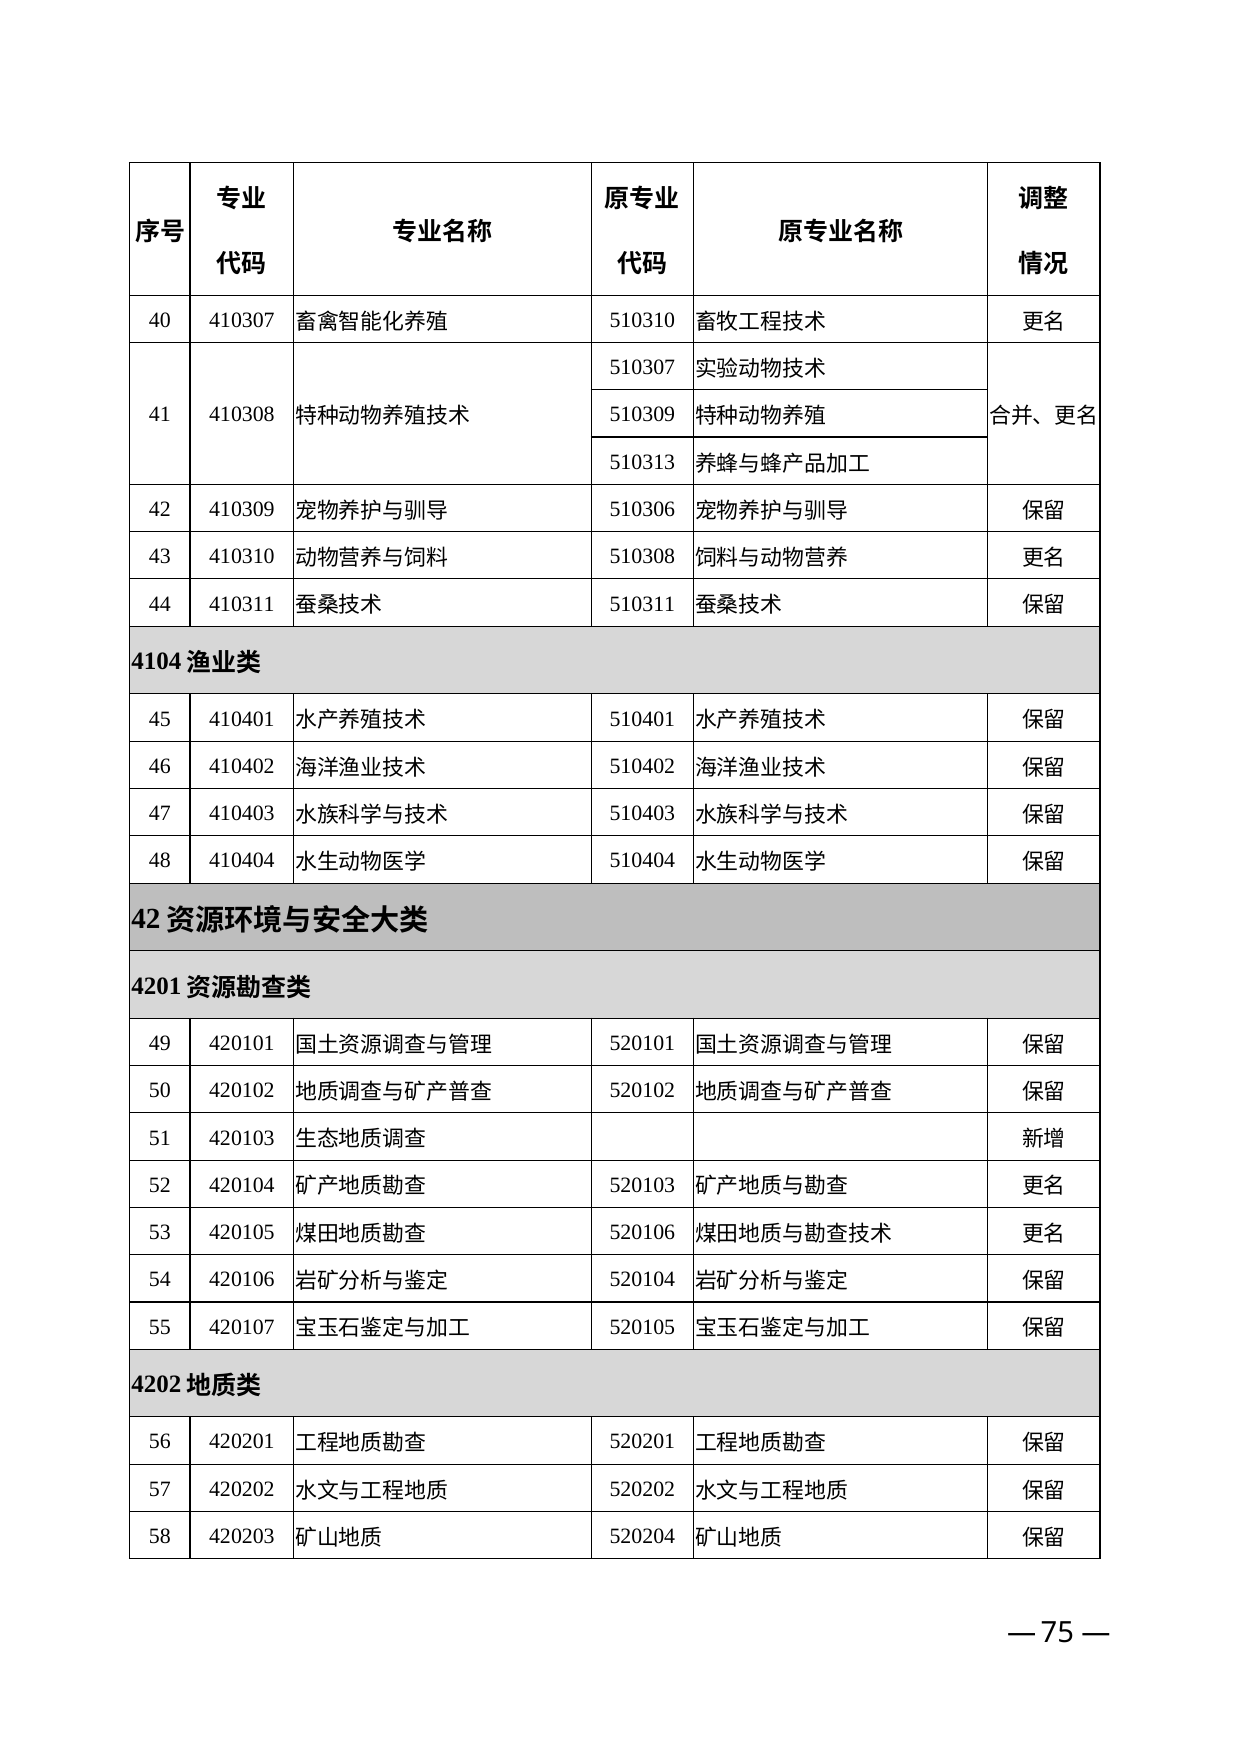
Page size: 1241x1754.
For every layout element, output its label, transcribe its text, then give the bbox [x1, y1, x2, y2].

table_cell 520201 [592, 1417, 693, 1463]
table_cell 510403 [592, 789, 693, 835]
table_cell 46 [130, 742, 189, 788]
table_cell 保留 [988, 789, 1099, 835]
table_cell 510306 [592, 485, 693, 531]
table_cell 海洋渔业技术 [294, 742, 591, 788]
table_header 专业 代码 [191, 163, 293, 294]
table_cell 510404 [592, 836, 693, 882]
table_cell 41 [130, 343, 189, 484]
table_cell 水文与工程地质 [294, 1465, 591, 1511]
table_cell 蚕桑技术 [294, 579, 591, 626]
table_cell 510309 [592, 390, 693, 436]
table_cell 410403 [191, 789, 293, 835]
table_cell 520105 [592, 1303, 693, 1349]
table_cell 420203 [191, 1512, 293, 1558]
table_cell 50 [130, 1066, 189, 1112]
table_cell 特种动物养殖 [694, 390, 987, 436]
table_cell 保留 [988, 1512, 1099, 1558]
table_cell 49 [130, 1019, 189, 1065]
table_cell 国土资源调查与管理 [694, 1019, 987, 1065]
table_cell 57 [130, 1465, 189, 1511]
table_cell 510310 [592, 296, 693, 342]
table_cell 520202 [592, 1465, 693, 1511]
table_header 调整 情况 [988, 163, 1099, 294]
table_cell 510402 [592, 742, 693, 788]
table_cell 更名 [988, 532, 1099, 578]
table_cell [592, 1113, 693, 1159]
table_cell 实验动物技术 [694, 343, 987, 389]
table_cell 45 [130, 694, 189, 741]
table_cell 保留 [988, 1255, 1099, 1301]
table_cell 矿山地质 [294, 1512, 591, 1558]
table_cell 畜禽智能化养殖 [294, 296, 591, 342]
table_cell 510401 [592, 694, 693, 741]
table_cell 畜牧工程技术 [694, 296, 987, 342]
table_cell 410401 [191, 694, 293, 741]
table_cell 40 [130, 296, 189, 342]
table_cell 47 [130, 789, 189, 835]
table_cell 510308 [592, 532, 693, 578]
table_cell 地质调查与矿产普查 [694, 1066, 987, 1112]
table_cell 44 [130, 579, 189, 626]
table_cell 420103 [191, 1113, 293, 1159]
table_header 原专业 代码 [592, 163, 693, 294]
table_cell 矿产地质勘查 [294, 1161, 591, 1207]
table_cell 国土资源调查与管理 [294, 1019, 591, 1065]
table_cell 蚕桑技术 [694, 579, 987, 626]
table_cell 合并、更名 [988, 343, 1099, 484]
table_cell 55 [130, 1303, 189, 1349]
table_cell 410311 [191, 579, 293, 626]
table_cell 保留 [988, 1019, 1099, 1065]
table_cell 工程地质勘查 [294, 1417, 591, 1463]
table_cell 520103 [592, 1161, 693, 1207]
table_header 序号 [130, 163, 189, 294]
table_cell 矿山地质 [694, 1512, 987, 1558]
table_cell 宠物养护与驯导 [294, 485, 591, 531]
table_cell 宝玉石鉴定与加工 [294, 1303, 591, 1349]
table_cell 宠物养护与驯导 [694, 485, 987, 531]
table_cell 52 [130, 1161, 189, 1207]
table_cell 地质调查与矿产普查 [294, 1066, 591, 1112]
table_header 原专业名称 [694, 163, 987, 294]
table_cell 420106 [191, 1255, 293, 1301]
table_cell 煤田地质与勘查技术 [694, 1208, 987, 1254]
table_cell 410307 [191, 296, 293, 342]
table_cell 58 [130, 1512, 189, 1558]
table_cell 510311 [592, 579, 693, 626]
table_cell 420101 [191, 1019, 293, 1065]
table_cell 510307 [592, 343, 693, 389]
table_cell 水产养殖技术 [294, 694, 591, 741]
table_cell 水生动物医学 [694, 836, 987, 882]
table_cell 48 [130, 836, 189, 882]
table_cell 煤田地质勘查 [294, 1208, 591, 1254]
table_cell 保留 [988, 1066, 1099, 1112]
table_cell 410404 [191, 836, 293, 882]
table_cell 420201 [191, 1417, 293, 1463]
table_cell 水生动物医学 [294, 836, 591, 882]
table_cell 520106 [592, 1208, 693, 1254]
table_cell 海洋渔业技术 [694, 742, 987, 788]
table_cell 保留 [988, 1465, 1099, 1511]
table_cell 新增 [988, 1113, 1099, 1159]
table_cell 工程地质勘查 [694, 1417, 987, 1463]
table_cell 更名 [988, 296, 1099, 342]
table_cell 保留 [988, 485, 1099, 531]
table_cell 养蜂与蜂产品加工 [694, 438, 987, 484]
table_cell 53 [130, 1208, 189, 1254]
table_cell 410402 [191, 742, 293, 788]
table_cell 矿产地质与勘查 [694, 1161, 987, 1207]
table_cell 保留 [988, 579, 1099, 626]
table_cell 动物营养与饲料 [294, 532, 591, 578]
table_cell 4202地质类 [130, 1350, 1099, 1416]
table_cell 51 [130, 1113, 189, 1159]
table_cell 420202 [191, 1465, 293, 1511]
table_cell 饲料与动物营养 [694, 532, 987, 578]
table_cell 520102 [592, 1066, 693, 1112]
table_cell 56 [130, 1417, 189, 1463]
table_cell 420104 [191, 1161, 293, 1207]
table_cell 水产养殖技术 [694, 694, 987, 741]
table_cell 岩矿分析与鉴定 [694, 1255, 987, 1301]
table_cell 420107 [191, 1303, 293, 1349]
table_cell 42 [130, 485, 189, 531]
table_cell 42资源环境与安全大类 [130, 884, 1099, 950]
table_cell 410309 [191, 485, 293, 531]
table_cell 保留 [988, 1303, 1099, 1349]
table_cell 更名 [988, 1208, 1099, 1254]
table_cell 420105 [191, 1208, 293, 1254]
table_cell 水文与工程地质 [694, 1465, 987, 1511]
table_cell 520104 [592, 1255, 693, 1301]
table_cell 520204 [592, 1512, 693, 1558]
table_cell 更名 [988, 1161, 1099, 1207]
table_cell 54 [130, 1255, 189, 1301]
table_cell 岩矿分析与鉴定 [294, 1255, 591, 1301]
table_cell 410308 [191, 343, 293, 484]
table_cell 生态地质调查 [294, 1113, 591, 1159]
table_cell 保留 [988, 1417, 1099, 1463]
table_cell 保留 [988, 836, 1099, 882]
table_cell 410310 [191, 532, 293, 578]
table_cell [694, 1113, 987, 1159]
table_cell 43 [130, 532, 189, 578]
table_header 专业名称 [294, 163, 591, 294]
table_cell 特种动物养殖技术 [294, 343, 591, 484]
table_cell 4104渔业类 [130, 627, 1099, 693]
table_cell 水族科学与技术 [694, 789, 987, 835]
table_cell 520101 [592, 1019, 693, 1065]
table_cell 4201资源勘查类 [130, 951, 1099, 1018]
table_cell 420102 [191, 1066, 293, 1112]
table_cell 510313 [592, 438, 693, 484]
table_cell 保留 [988, 694, 1099, 741]
table_cell 宝玉石鉴定与加工 [694, 1303, 987, 1349]
table_cell 保留 [988, 742, 1099, 788]
table_cell 水族科学与技术 [294, 789, 591, 835]
